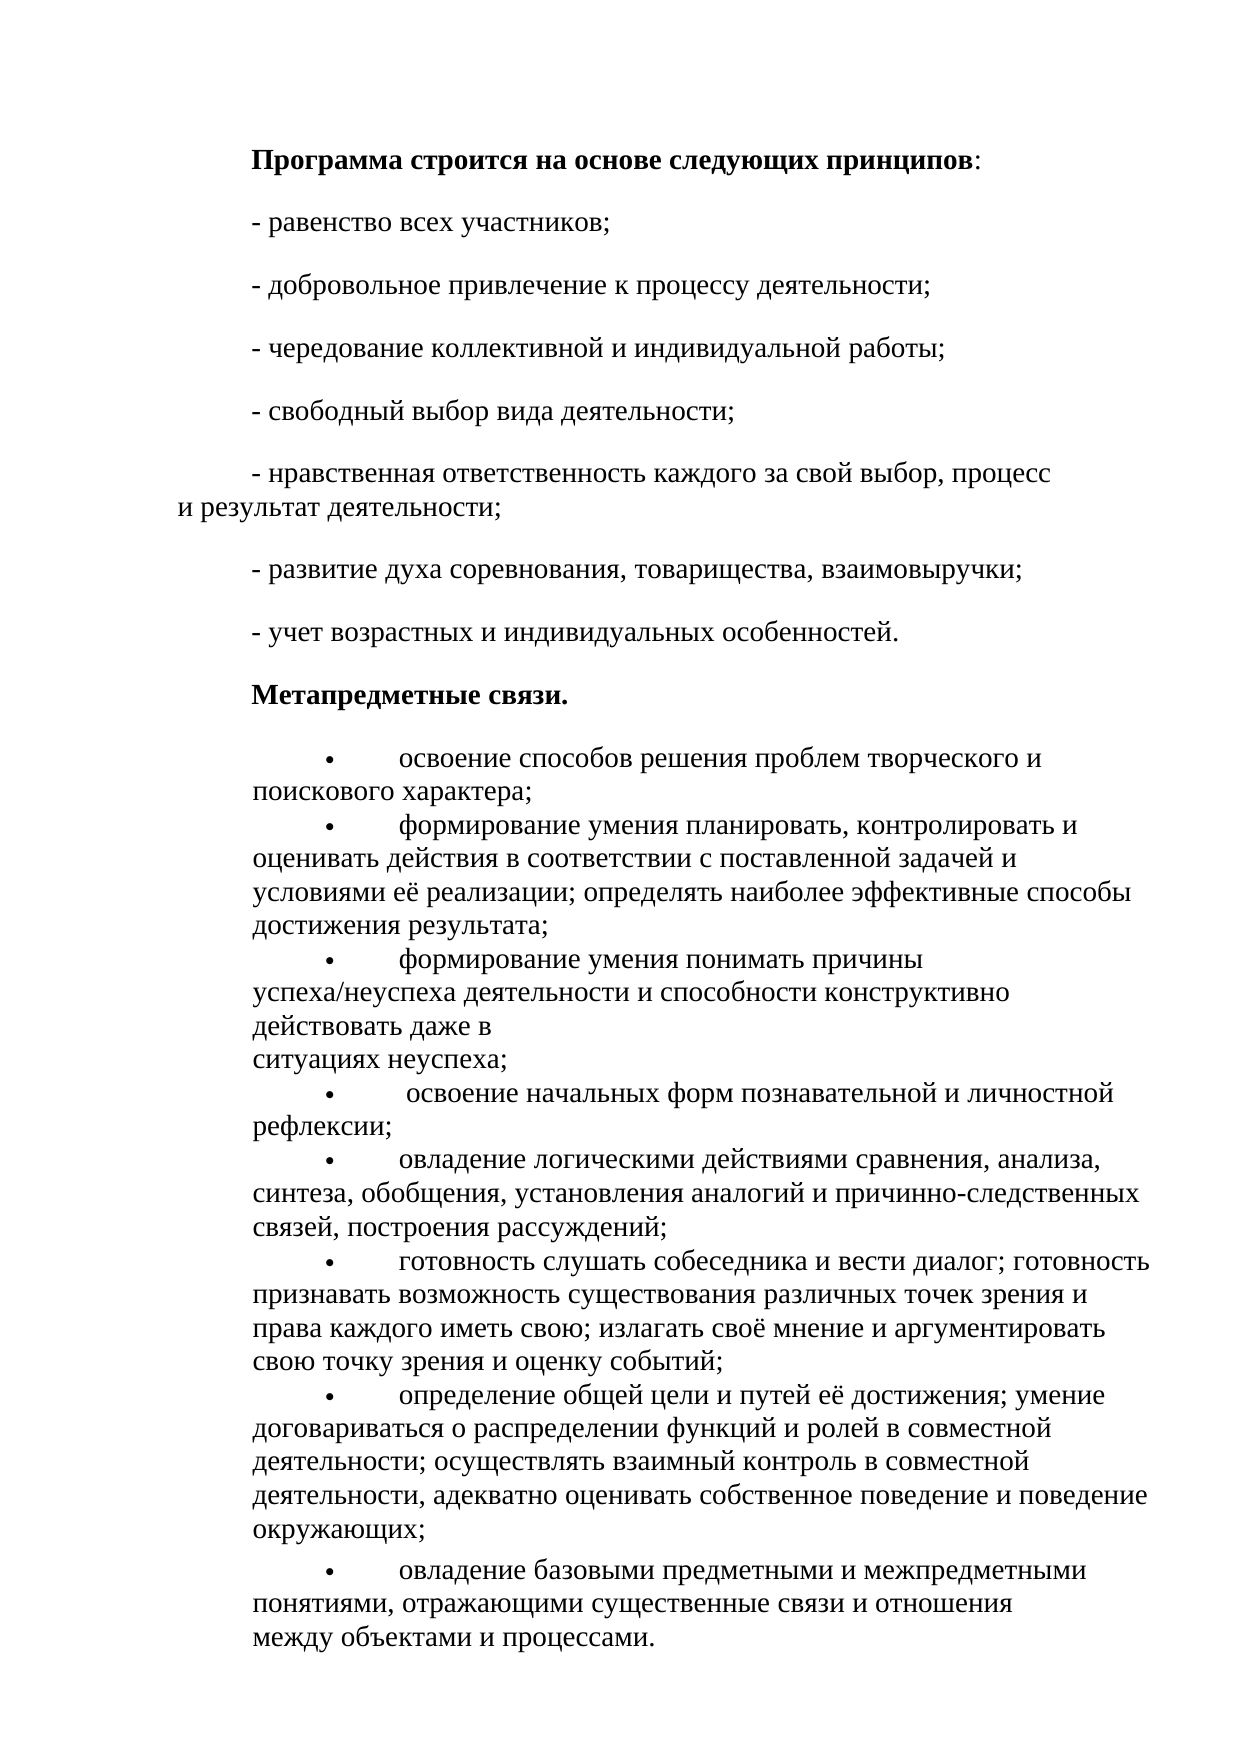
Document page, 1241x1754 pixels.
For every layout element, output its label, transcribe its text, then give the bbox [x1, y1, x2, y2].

text деятельности; осуществлять взаимный контроль в совместной [252, 1444, 1167, 1477]
list определение общей цели и путей её достижения; умение договариваться о распределении функций и ролей в совместной [252, 1377, 1106, 1444]
list нравственная ответственность каждого за свой выбор, процесс и результат деятельности; [177, 455, 1074, 522]
list формирование умения планировать, контролировать и оценивать действия в соответствии с поставленной задачей и [252, 807, 1078, 874]
list добровольное привлечение к процессу деятельности; [251, 267, 1167, 301]
list готовность слушать собеседника и вести диалог; готовность признавать возможность существования различных точек зрения и [252, 1243, 1150, 1310]
list учет возрастных и индивидуальных особенностей. [251, 614, 1167, 648]
subtitle Программа строится на основе следующих принципов: [251, 142, 1167, 175]
list формирование умения понимать причины успеха/неуспеха деятельности и способности конструктивно действовать даже в [252, 941, 1134, 1042]
list чередование коллективной и индивидуальной работы; [251, 330, 1167, 363]
text деятельности, адекватно оценивать собственное поведение и поведение окружающих; [252, 1477, 1150, 1544]
list освоение способов решения проблем творческого и поискового характера; [252, 740, 1042, 807]
text синтеза, обобщения, установления аналогий и причинно-следственных связей, построения рассуждений; [252, 1176, 1142, 1243]
list равенство всех участников; [251, 204, 1167, 238]
text права каждого иметь свою; излагать своё мнение и аргументировать свою точку зрения и оценку событий; [252, 1310, 1108, 1377]
list развитие духа соревнования, товарищества, взаимовыручки; [251, 552, 1167, 585]
text условиями её реализации; определять наиболее эффективные способы достижения результата; [252, 874, 1133, 941]
subtitle Метапредметные связи. [251, 677, 1167, 711]
list овладение базовыми предметными и межпредметными понятиями, отражающими существенные связи и отношения между объектами и процессами. [252, 1552, 1100, 1653]
list свободный выбор вида деятельности; [251, 393, 1167, 426]
text ситуациях неуспеха; [252, 1042, 1167, 1075]
list овладение логическими действиями сравнения, анализа, [326, 1142, 1167, 1176]
list освоение начальных форм познавательной и личностной рефлексии; [252, 1075, 1114, 1142]
